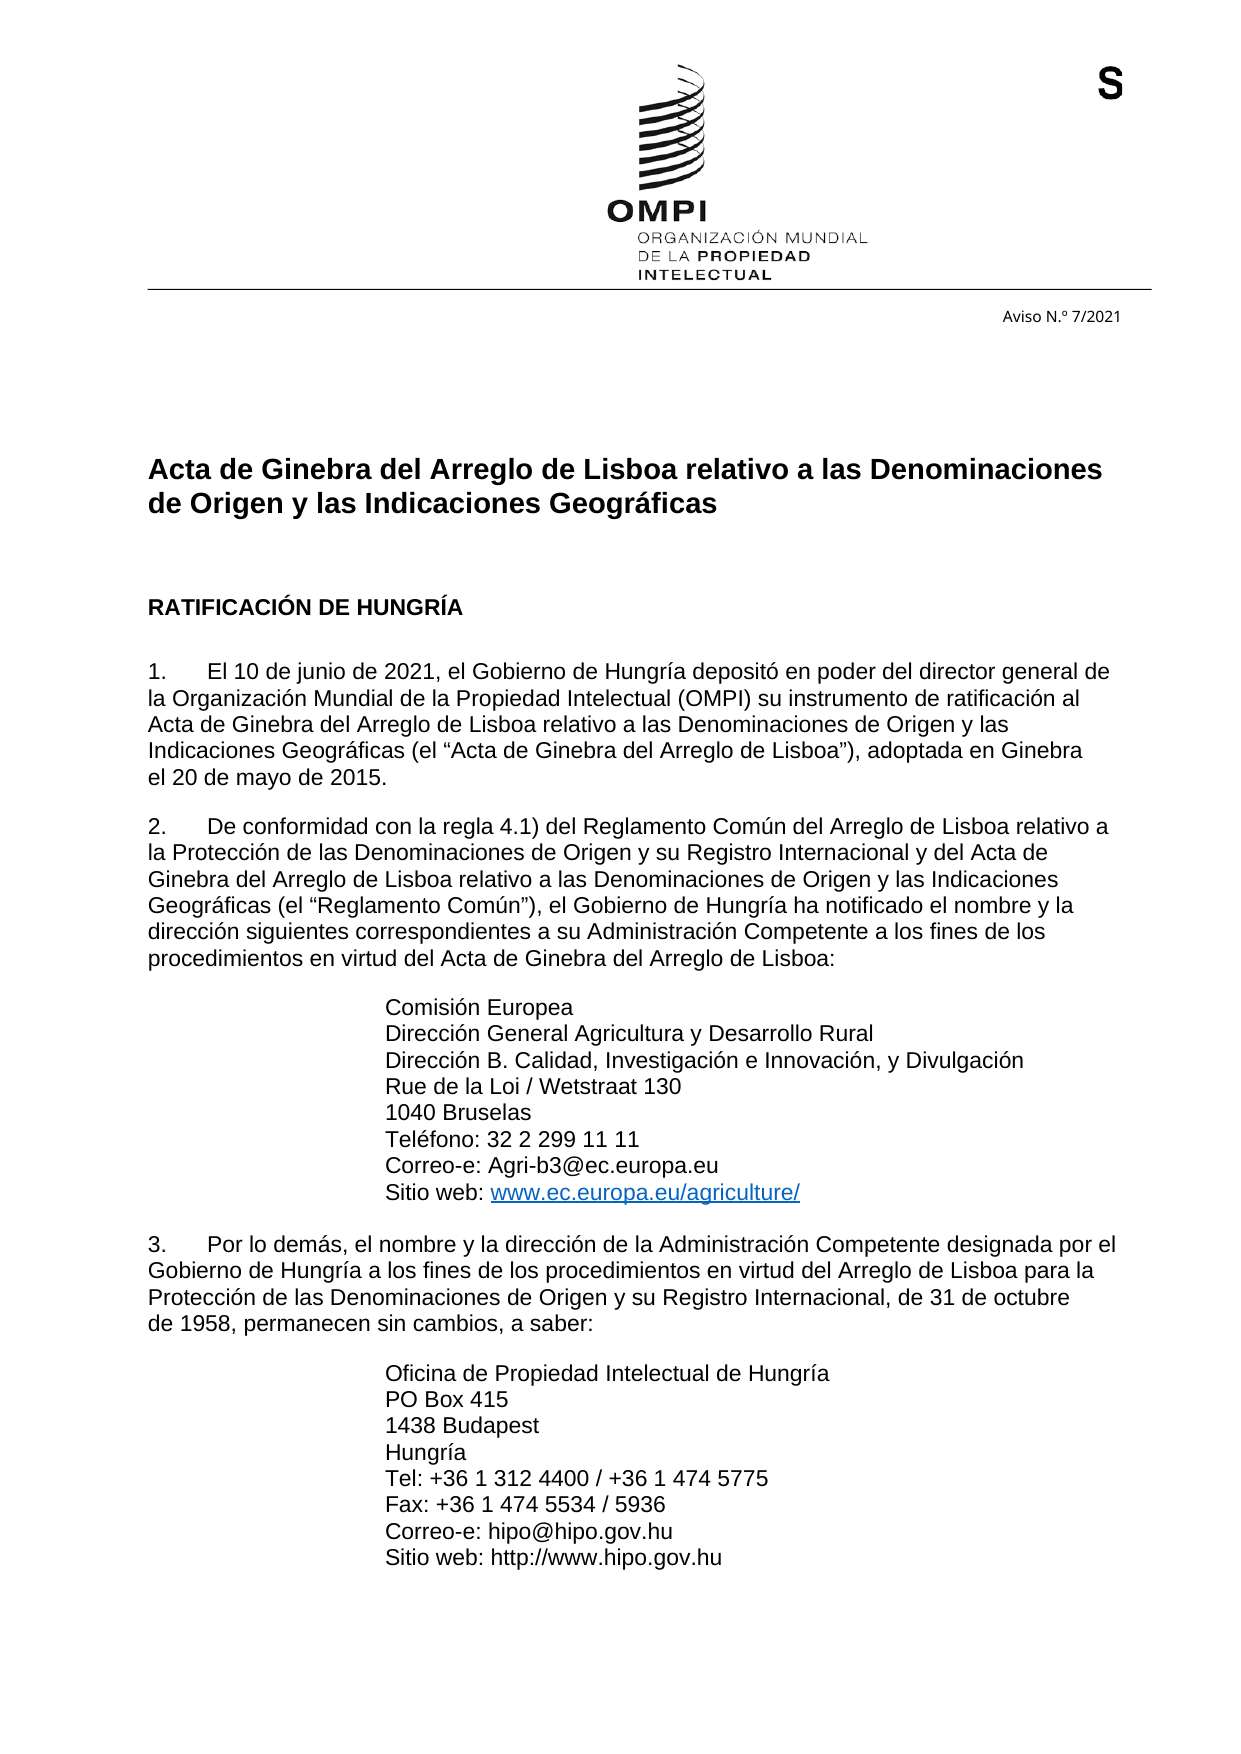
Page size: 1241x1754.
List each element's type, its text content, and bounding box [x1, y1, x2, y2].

text PO Box 415 [385, 1386, 1122, 1412]
text Por lo demás, el nombre y la dirección de la Administración Competente designada por el Gobierno de Hungría a los fines de los procedimientos en virtud del Arreglo de Lisboa para la Protección de las Denominaciones de Origen y su Registro Internacional, de 31 de octubre de 1958, permanecen sin cambios, a saber: [148, 1231, 1122, 1337]
text Dirección B. Calidad, Investigación e Innovación, y Divulgación [385, 1047, 1122, 1073]
text Aviso N.º 7/2021 [148, 306, 1122, 327]
text Comisión Europea [385, 994, 1122, 1020]
text 1438 Budapest [385, 1412, 1122, 1438]
text 1040 Bruselas [385, 1099, 1122, 1126]
text El 10 de junio de 2021, el Gobierno de Hungría depositó en poder del director general de la Organización Mundial de la Propiedad Intelectual (OMPI) su instrumento de ratificación al Acta de Ginebra del Arreglo de Lisboa relativo a las Denominaciones de Origen y las Indicaciones Geográficas (el “Acta de Ginebra del Arreglo de Lisboa”), adoptada en Ginebra el 20 de mayo de 2015. [148, 658, 1122, 790]
text Fax: +36 1 474 5534 / 5936 [385, 1491, 1122, 1518]
text Acta de Ginebra del Arreglo de Lisboa relativo a las Denominaciones de Origen y las Indicaciones Geográficas [148, 452, 1122, 519]
text Oficina de Propiedad Intelectual de Hungría [385, 1359, 1122, 1386]
text Tel: +36 1 312 4400 / +36 1 474 5775 [385, 1465, 1122, 1491]
text Sitio web: http://www.hipo.gov.hu [385, 1544, 1122, 1570]
text Hungría [385, 1438, 1122, 1465]
text RATIFICACIÓN DE HUNGRÍA [148, 594, 1122, 621]
text Teléfono: 32 2 299 11 11 [385, 1126, 1122, 1152]
picture [605, 59, 1123, 281]
text Rue de la Loi / Wetstraat 130 [385, 1073, 1122, 1099]
text Correo-e: hipo@hipo.gov.hu [385, 1518, 1122, 1544]
text Sitio web: www.ec.europa.eu/agriculture/ [385, 1178, 1122, 1205]
text Correo-e: Agri-b3@ec.europa.eu [385, 1152, 1122, 1178]
text Dirección General Agricultura y Desarrollo Rural [385, 1020, 1122, 1047]
text De conformidad con la regla 4.1) del Reglamento Común del Arreglo de Lisboa relativo a la Protección de las Denominaciones de Origen y su Registro Internacional y del Acta de Ginebra del Arreglo de Lisboa relativo a las Denominaciones de Origen y las Indicaciones Geográficas (el “Reglamento Común”), el Gobierno de Hungría ha notificado el nombre y la dirección siguientes correspondientes a su Administración Competente a los fines de los procedimientos en virtud del Acta de Ginebra del Arreglo de Lisboa: [148, 813, 1122, 971]
